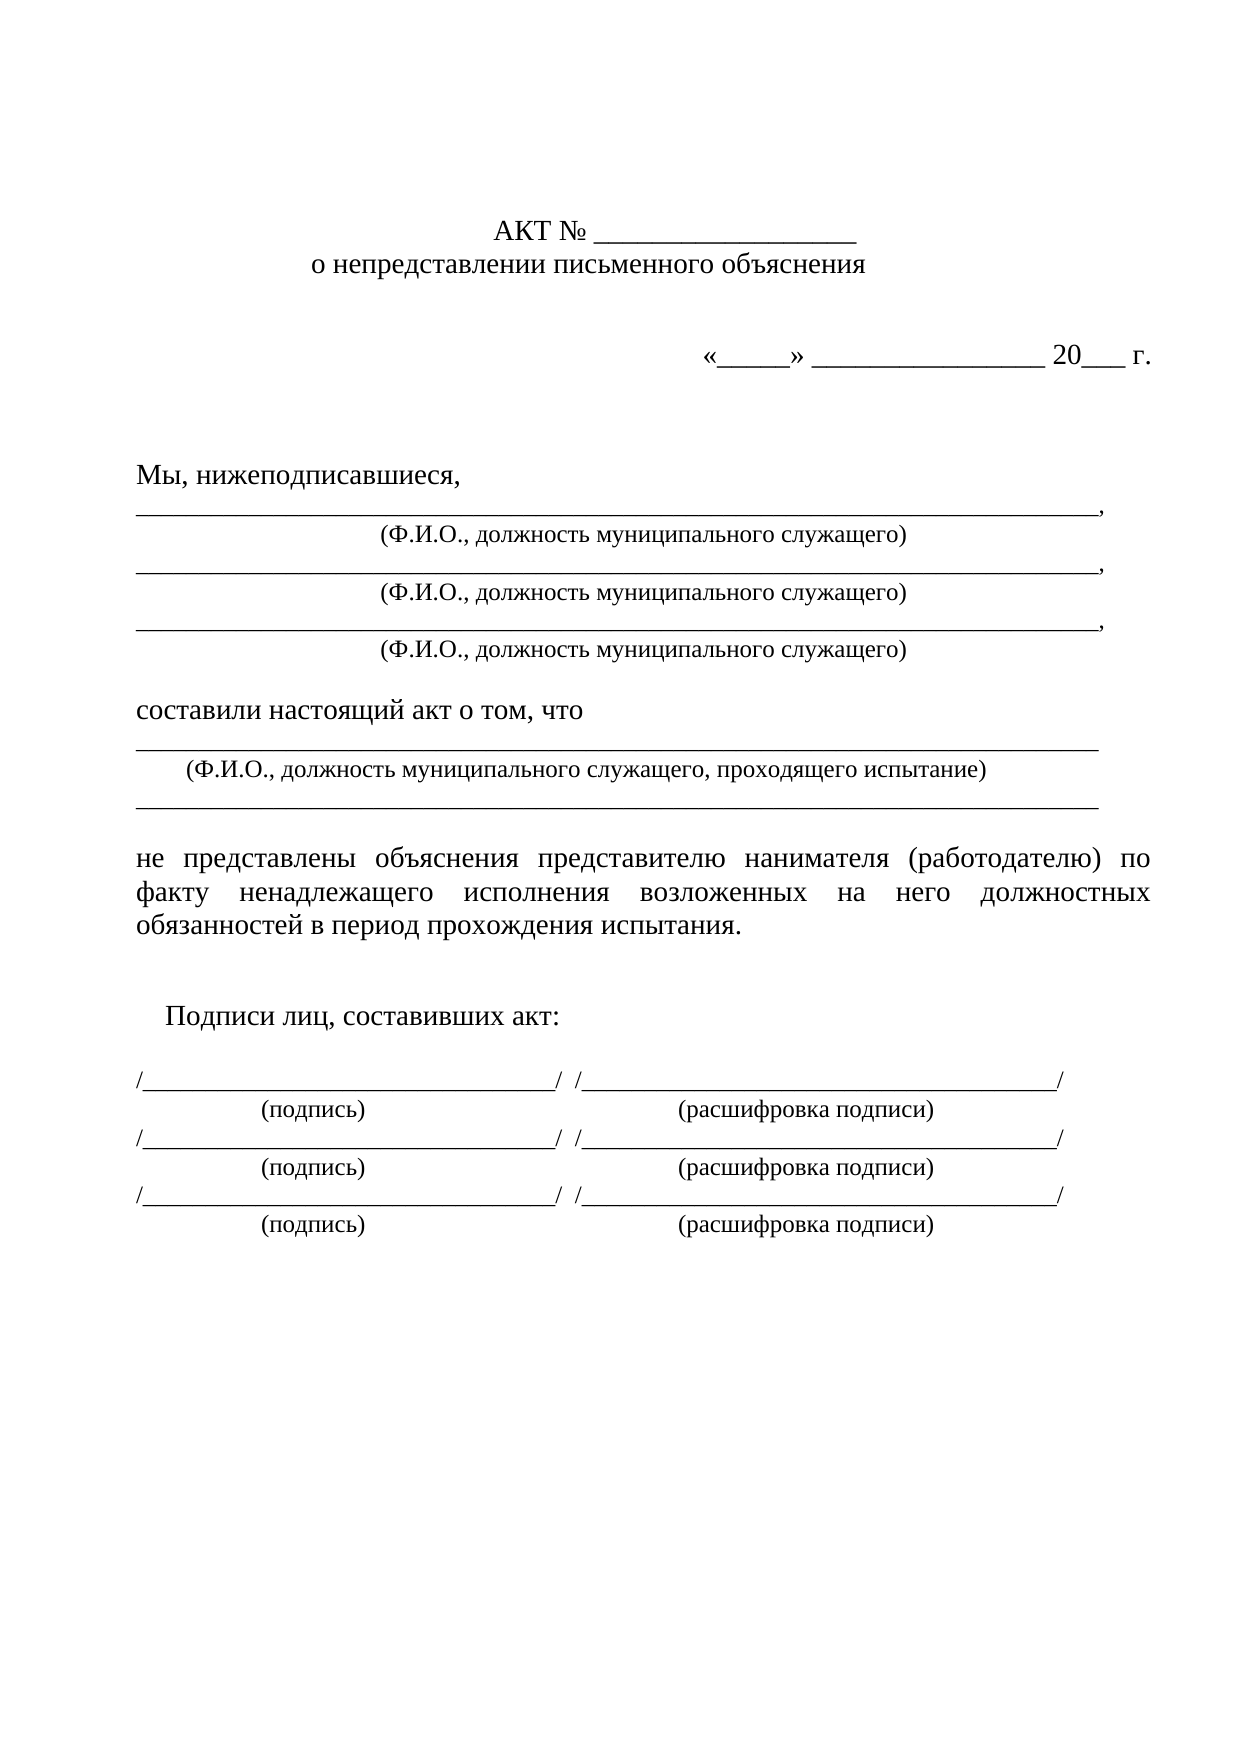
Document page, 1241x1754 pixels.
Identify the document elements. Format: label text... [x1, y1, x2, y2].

text (Ф.И.О., должность муниципального служащего) [136, 577, 1152, 606]
text (Ф.И.О., должность муниципального служащего) [136, 519, 1152, 548]
text _____________________________________________________________________________, [136, 491, 1152, 519]
text (Ф.И.О., должность муниципального служащего) [136, 634, 1152, 663]
text _____________________________________________________________________________ [136, 783, 1152, 812]
text «_____» ________________ 20___ г. [136, 337, 1152, 371]
text Мы, нижеподписавшиеся, [136, 457, 1152, 491]
text /_________________________________/ /______________________________________/ [136, 1123, 1152, 1152]
text (подпись) (расшифровка подписи) [136, 1209, 1152, 1238]
text /_________________________________/ /______________________________________/ [136, 1181, 1152, 1209]
text (подпись) (расшифровка подписи) [136, 1094, 1152, 1123]
text (Ф.И.О., должность муниципального служащего, проходящего испытание) [136, 754, 1152, 783]
text составили настоящий акт о том, что [136, 692, 1152, 725]
text _____________________________________________________________________________, [136, 606, 1152, 634]
text о непредставлении письменного объяснения [136, 246, 1152, 280]
text Подписи лиц, составивших акт: [136, 998, 1152, 1032]
text не представлены объяснения представителю нанимателя (работодателю) по факту ненадлежащего исполнения возложенных на него должностных обязанностей в период прохождения испытания. [136, 840, 1152, 941]
text /_________________________________/ /______________________________________/ [136, 1066, 1152, 1094]
text (подпись) (расшифровка подписи) [136, 1152, 1152, 1181]
text АКТ № __________________ [136, 213, 1152, 246]
text _____________________________________________________________________________, [136, 548, 1152, 577]
text _____________________________________________________________________________ [136, 725, 1152, 754]
